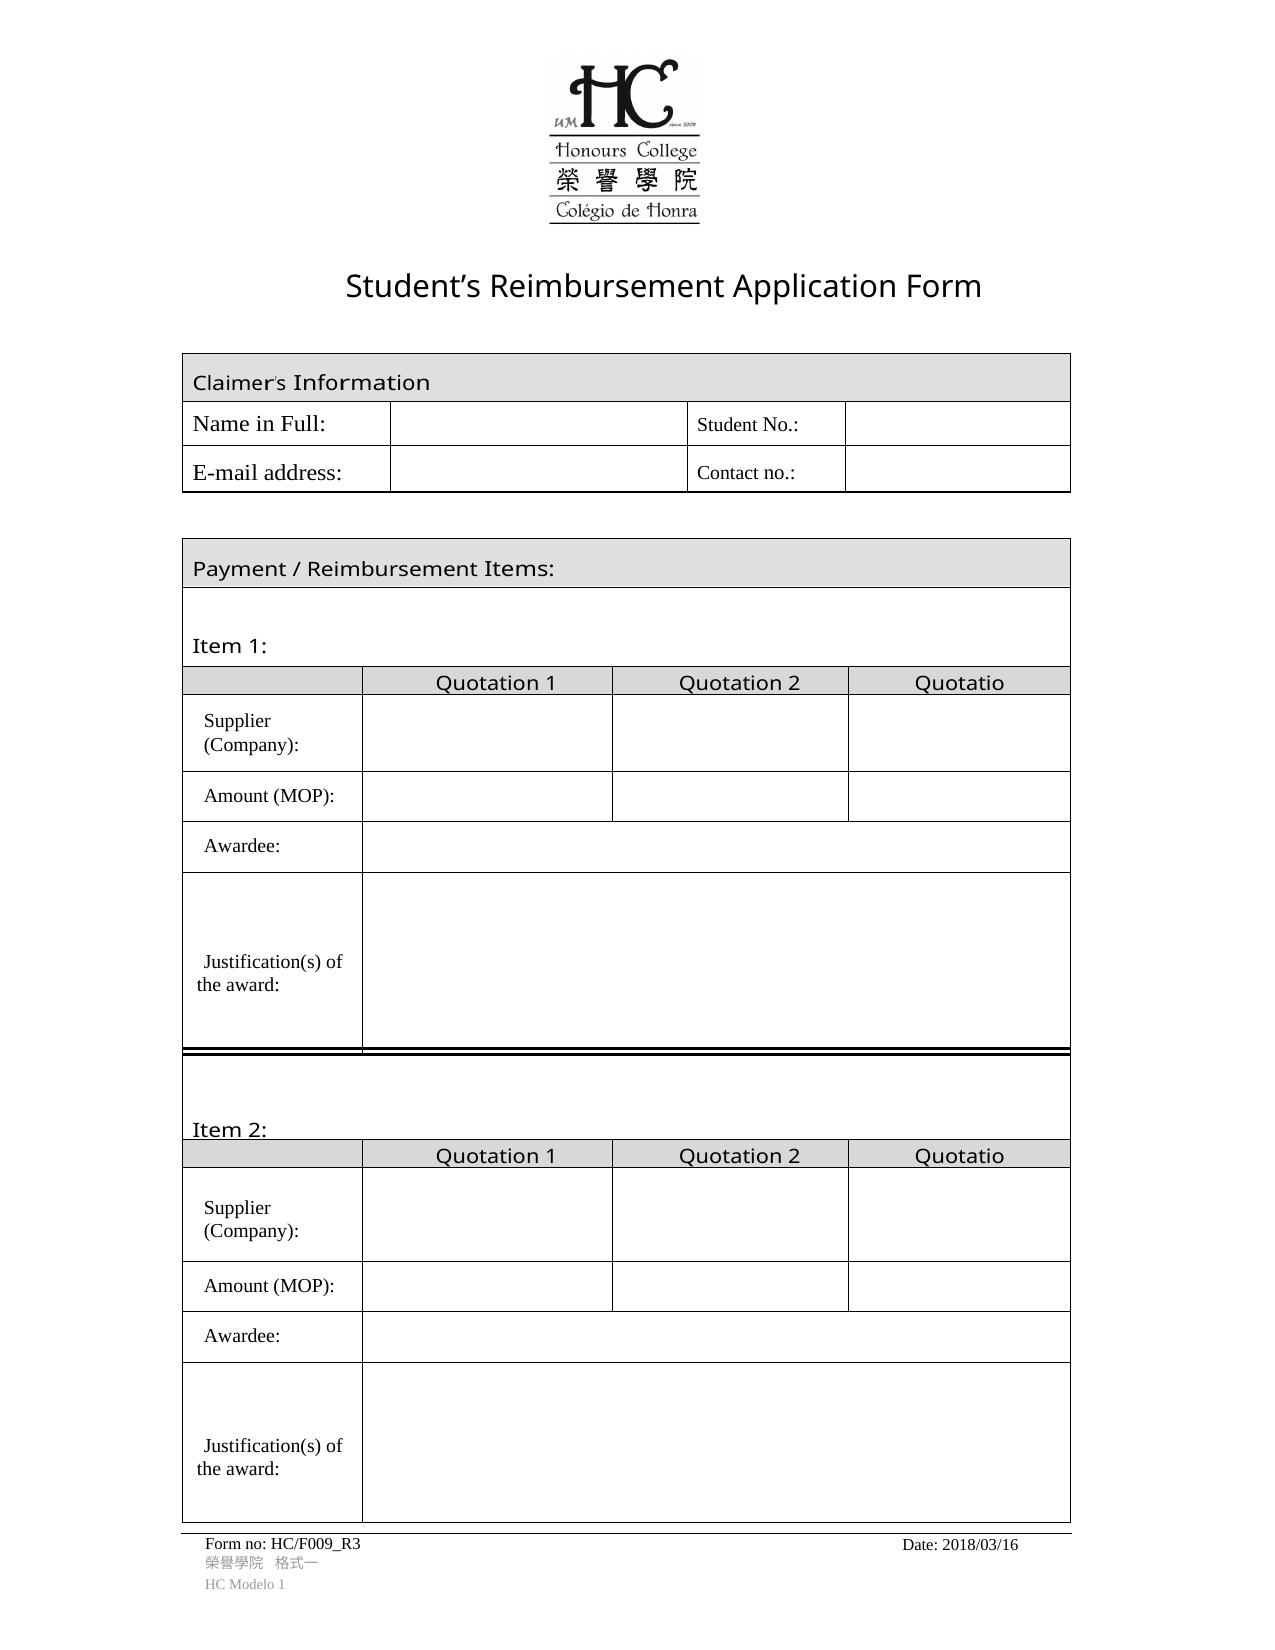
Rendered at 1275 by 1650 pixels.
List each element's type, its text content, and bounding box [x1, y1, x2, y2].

table_cell E-mail address: [183, 446, 390, 491]
table_cell Item 1: [183, 588, 1070, 666]
table_cell [846, 402, 1070, 445]
table_cell Amount (MOP): [183, 1262, 362, 1311]
table_cell Awardee: [183, 1312, 362, 1362]
table_cell [363, 873, 1070, 1047]
table_cell [849, 772, 1070, 821]
table_cell [363, 695, 612, 771]
table_cell Awardee: [183, 822, 362, 872]
table_cell [613, 1262, 848, 1311]
table_cell Supplier (Company): [183, 695, 362, 771]
table_cell Quotation 1 [363, 1140, 612, 1167]
table_cell Quotation 2 [613, 1140, 848, 1167]
table_cell [613, 772, 848, 821]
table_cell [363, 772, 612, 821]
table_cell [363, 1168, 612, 1261]
table_cell Justification(s) of the award: [183, 873, 362, 1047]
table_cell [363, 1363, 1070, 1522]
table_cell Item 2: [183, 1056, 1070, 1139]
table_cell [849, 695, 1070, 771]
table_cell [613, 695, 848, 771]
table_cell Justification(s) of the award: [183, 1363, 362, 1522]
table_cell [183, 667, 362, 694]
table_cell [183, 1140, 362, 1167]
table_cell [391, 402, 687, 445]
table_cell [363, 1312, 1070, 1362]
table_cell Name in Full: [183, 402, 390, 445]
table_cell Quotation 2 [613, 667, 848, 694]
table_cell Quotation 1 [363, 667, 612, 694]
table_cell [363, 822, 1070, 872]
table_cell Student No.: [688, 402, 845, 445]
table_cell [849, 1262, 1070, 1311]
table_cell [846, 446, 1070, 491]
table_cell Quotation 3 [849, 1140, 1070, 1167]
table_cell Amount (MOP): [183, 772, 362, 821]
table_cell Quotation 3 [849, 667, 1070, 694]
table_cell Supplier (Company): [183, 1168, 362, 1261]
table_header Claimer’s Information [183, 354, 1070, 401]
picture [545, 52, 703, 229]
table_cell [363, 1262, 612, 1311]
table_cell [613, 1168, 848, 1261]
table_cell [391, 446, 687, 491]
table_header Payment / Reimbursement Items: [183, 539, 1070, 586]
table_cell [849, 1168, 1070, 1261]
table_cell Contact no.: [688, 446, 845, 491]
text Student’s Reimbursement Application Form [345, 264, 1096, 306]
